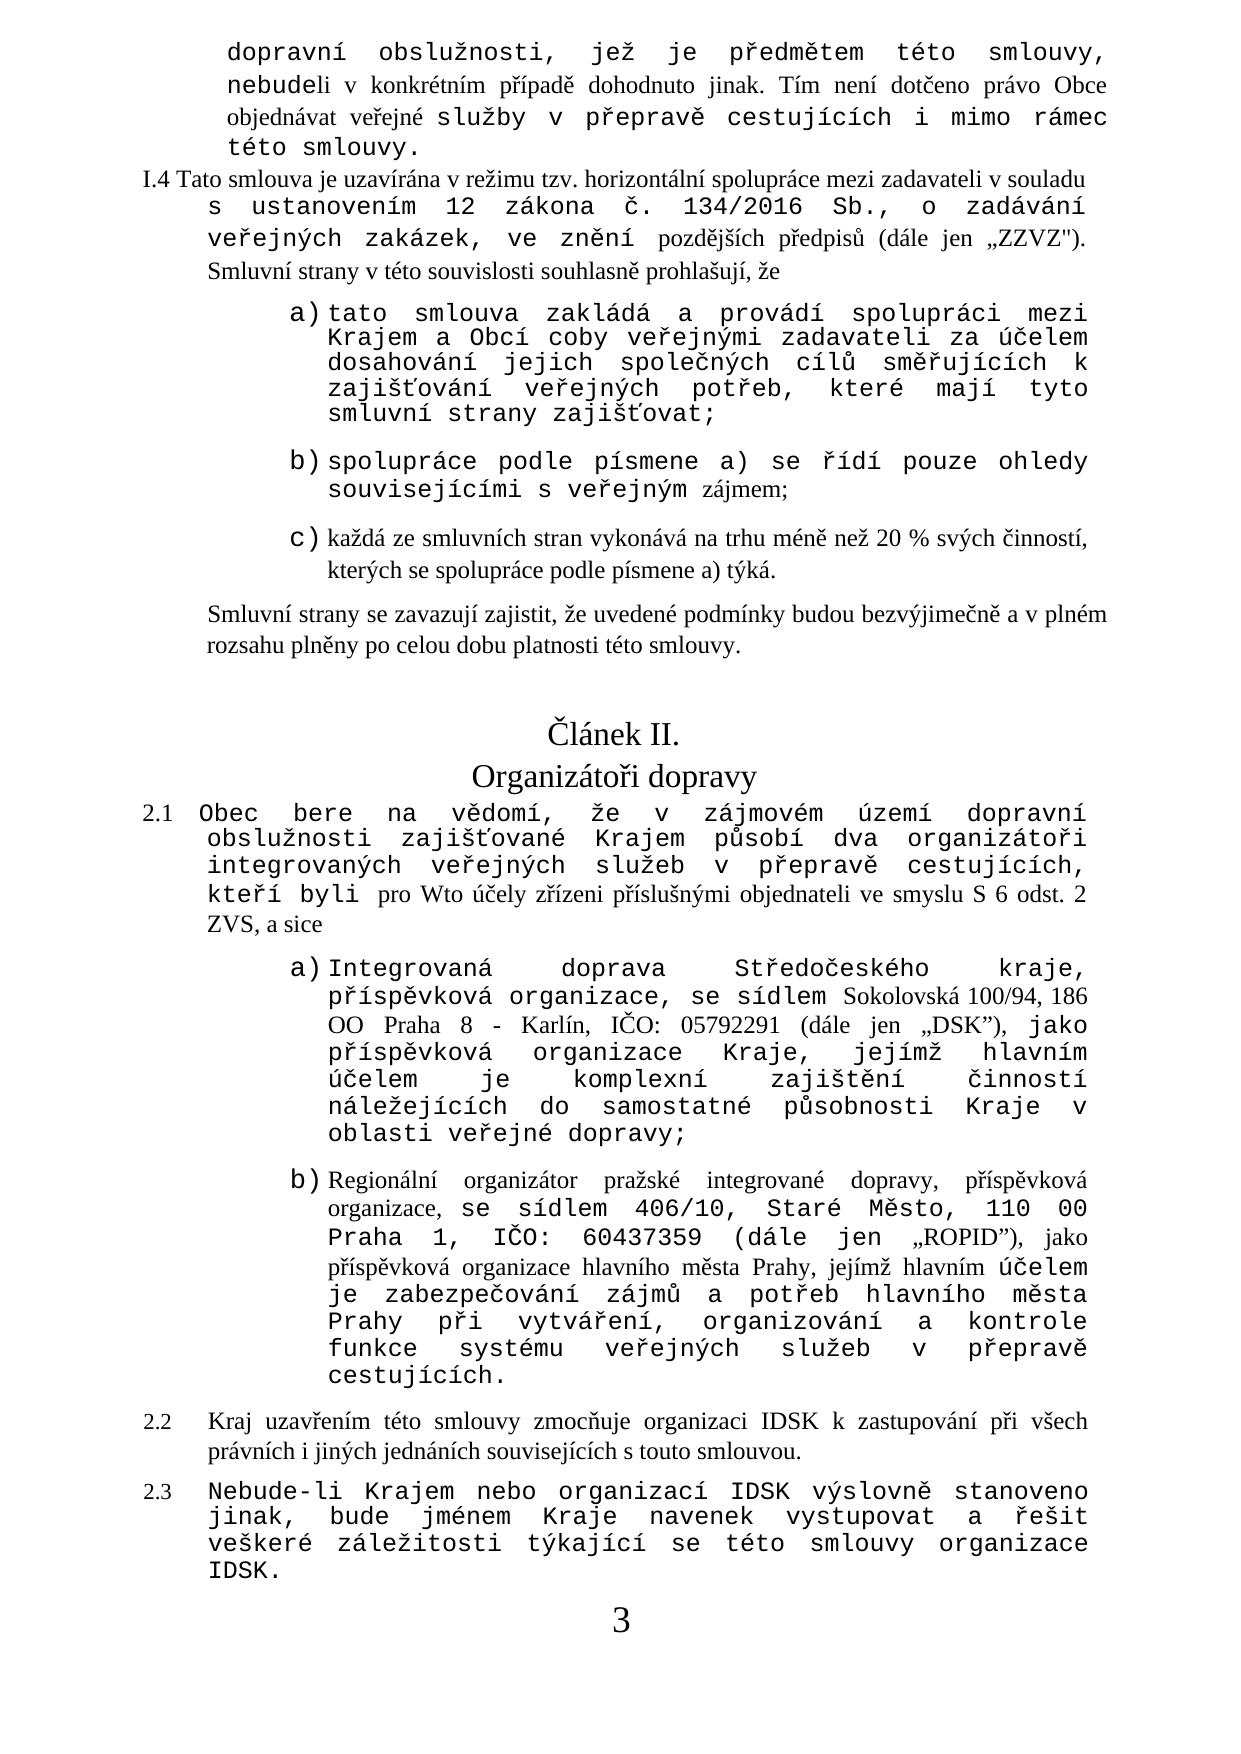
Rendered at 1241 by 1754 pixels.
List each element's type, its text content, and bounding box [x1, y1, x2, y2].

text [162, 40, 1108, 162]
list Nebude-li Krajem nebo organizací IDSK výslovně stanoveno jinak, bude jménem Kraje navenek vystupovat a řešit veškeré záležitosti týkající se této smlouvy organizace IDSK. [143, 1478, 1089, 1586]
text Organizátoři dopravy [159, 756, 1069, 794]
list Integrovaná doprava Středočeského kraje, příspěvková organizace, se sídlem Sokolovská 100/94, 186 OO Praha 8 - Karlín, IČO: 05792291 (dále jen „DSK”), jako příspěvková organizace Kraje, jejímž hlavním účelem je komplexní zajištění činností náležejících do samostatné působnosti Kraje v oblasti veřejné dopravy; [289, 953, 1088, 1149]
list Kraj uzavřením této smlouvy zmocňuje organizaci IDSK k zastupování při všech právních i jiných jednáních souvisejících s touto smlouvou. [143, 1406, 1089, 1465]
list každá ze smluvních stran vykonává na trhu méně než 20 % svých činností, kterých se spolupráce podle písmene a) týká. [289, 523, 1089, 584]
list Regionální organizátor pražské integrované dopravy, příspěvková organizace, se sídlem 406/10, Staré Město, 110 00 Praha 1, IČO: 60437359 (dále jen „ROPID”), jako příspěvková organizace hlavního města Prahy, jejímž hlavním účelem je zabezpečování zájmů a potřeb hlavního města Prahy při vytváření, organizování a kontrole funkce systému veřejných služeb v přepravě cestujících. [289, 1164, 1088, 1391]
list spolupráce podle písmene a) se řídí pouze ohledy souvisejícími s veřejným zájmem; [289, 446, 1089, 505]
text I.4 Tato smlouva je uzavírána v režimu tzv. horizontální spolupráce mezi zadavateli v souladu s ustanovením 12 zákona č. 134/2016 Sb., o zadávání veřejných zakázek, ve znění pozdějších předpisů (dále jen „ZZVZ"). Smluvní strany v této souvislosti souhlasně prohlašují, že [142, 164, 1087, 284]
text Článek II. [159, 714, 1068, 753]
text Smluvní strany se zavazují zajistit, že uvedené podmínky budou bezvýjimečně a v plném rozsahu plněny po celou dobu platnosti této smlouvy. [207, 599, 1108, 658]
text 2.1 Obec bere na vědomí, že v zájmovém území dopravní obslužnosti zajišťované Krajem působí dva organizátoři integrovaných veřejných služeb v přepravě cestujících, kteří byli pro Wto účely zřízeni příslušnými objednateli ve smyslu S 6 odst. 2 ZVS, a sice [142, 798, 1088, 938]
list tato smlouva zakládá a provádí spolupráci mezi Krajem a Obcí coby veřejnými zadavateli za účelem dosahování jejich společných cílů směřujících k zajišťování veřejných potřeb, které mají tyto smluvní strany zajišťovat; [289, 300, 1089, 429]
